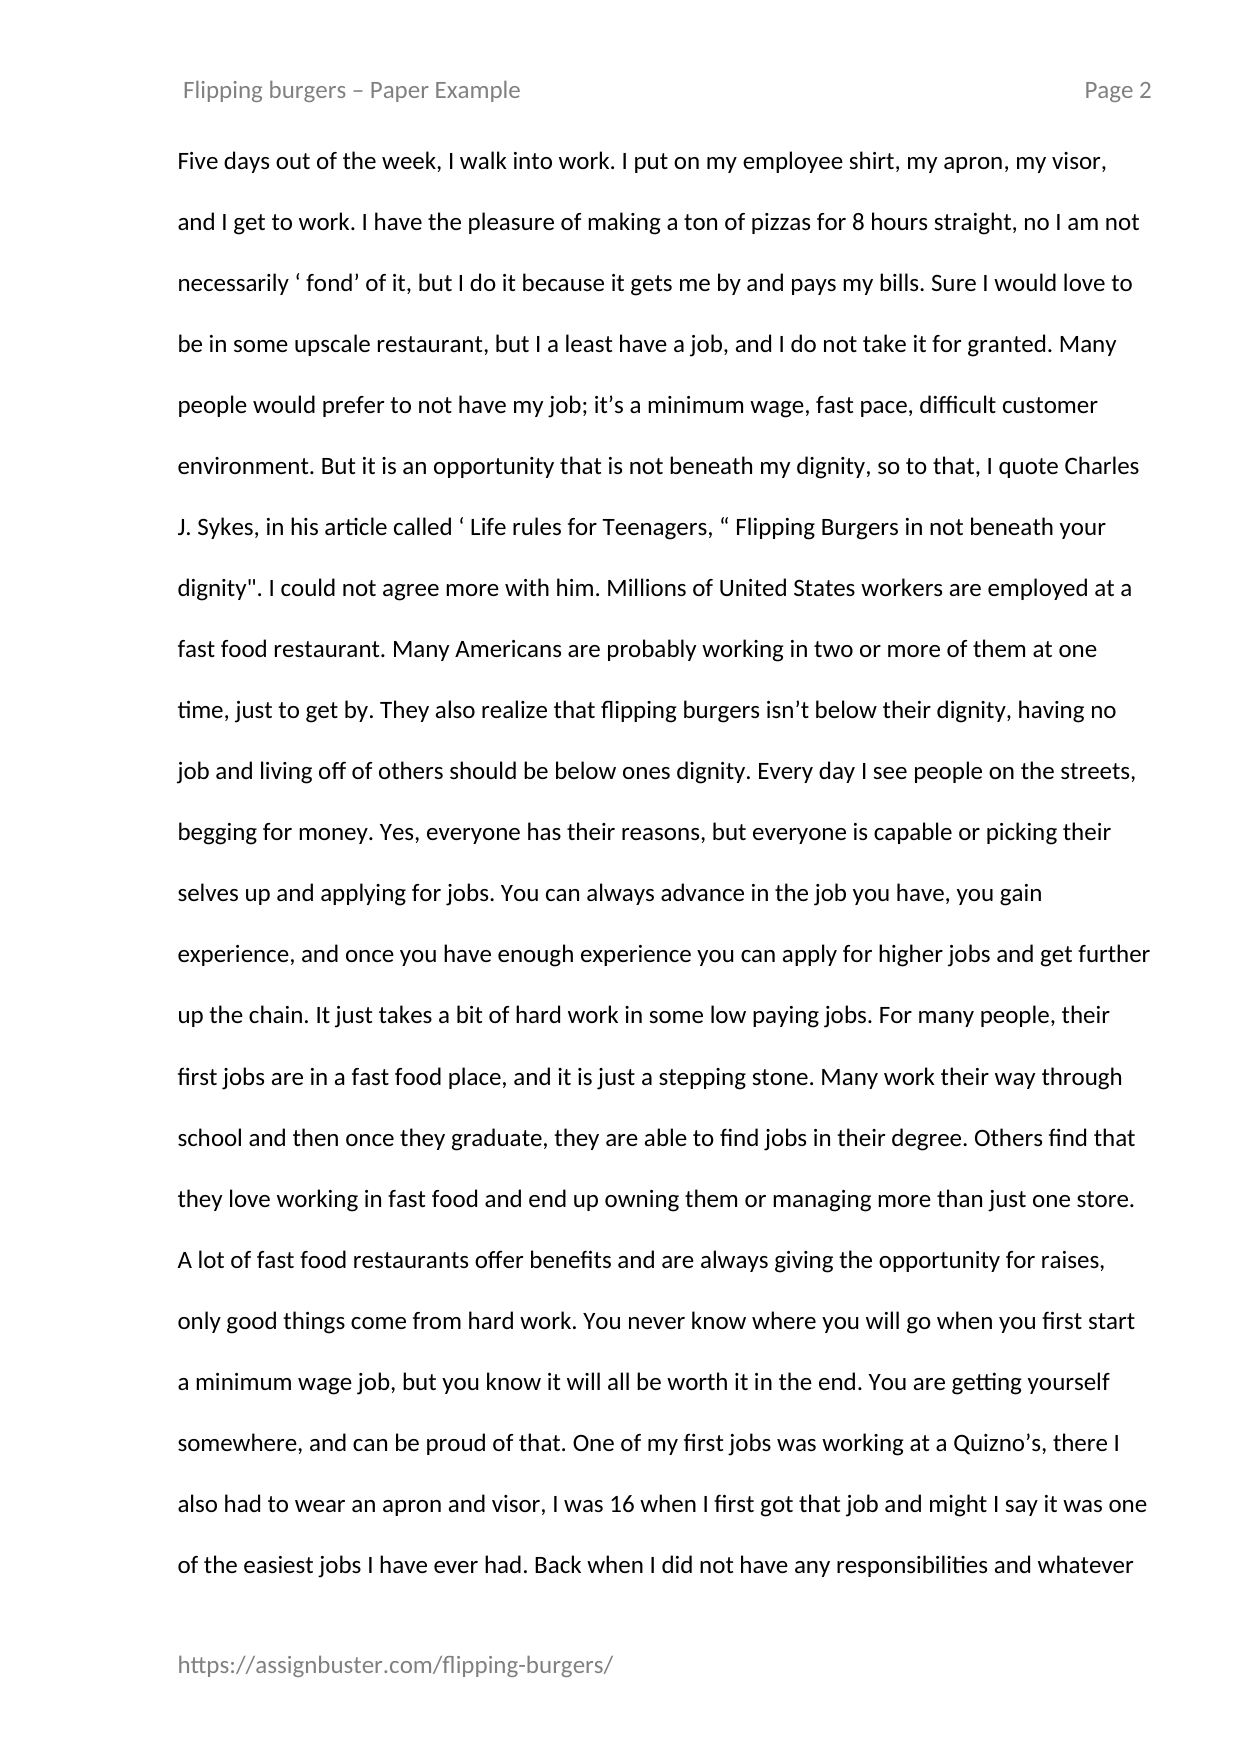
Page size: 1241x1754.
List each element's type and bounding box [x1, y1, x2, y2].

text [177, 145, 1152, 1579]
